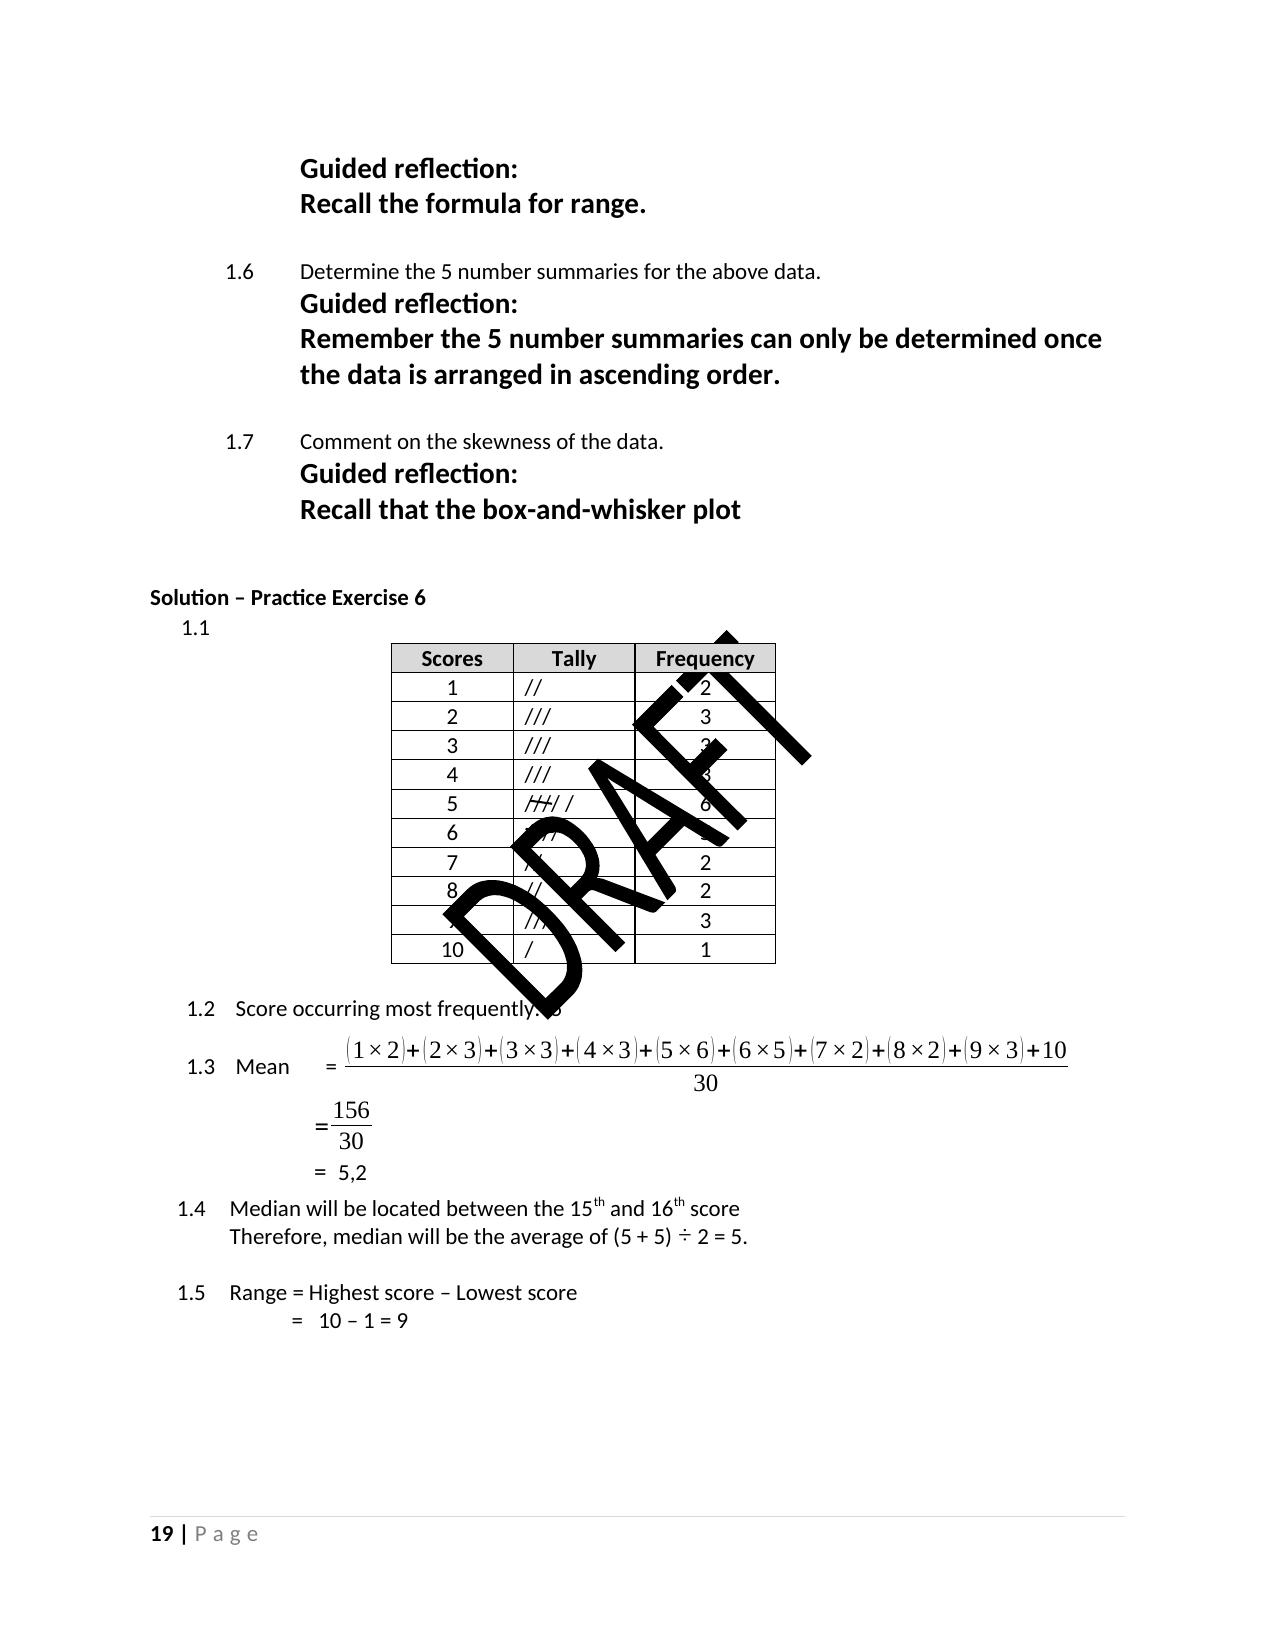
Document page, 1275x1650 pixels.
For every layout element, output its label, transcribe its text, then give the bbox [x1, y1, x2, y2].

table_cell 6 [636, 790, 775, 817]
table_cell // [514, 673, 634, 701]
table_header Scores [392, 644, 513, 672]
table_cell // [514, 848, 634, 876]
table_cell 2 [636, 848, 775, 876]
table_cell //// / [514, 790, 634, 817]
table_cell / [514, 935, 634, 963]
table_cell /// [514, 702, 634, 730]
text 1.2 Score occurring most frequently: 5 [150, 994, 1125, 1022]
list Guided reflection: [300, 285, 1125, 321]
list Therefore, median will be the average of (5 + 5) 2 = 5. [214, 1222, 1125, 1250]
table_cell 5 [392, 790, 513, 817]
table_cell 4 [392, 760, 513, 788]
table_cell 2 [636, 877, 775, 905]
table_cell 3 [636, 760, 775, 788]
list Recall that the box-and-whisker plot [300, 491, 1125, 527]
table_cell //// [514, 819, 634, 847]
table_cell 3 [392, 731, 513, 759]
table_cell // [514, 877, 634, 905]
table_cell 5 [636, 819, 775, 847]
table_header Frequency [636, 644, 775, 672]
table_cell /// [514, 760, 634, 788]
table_cell 10 [392, 935, 513, 963]
table_cell 3 [636, 906, 775, 934]
list Determine the 5 number summaries for the above data. [225, 257, 1125, 285]
list Median will be located between the 15th and 16th score [177, 1194, 1125, 1222]
table_cell 7 [392, 848, 513, 876]
table_cell /// [514, 906, 634, 934]
table_cell 1 [392, 673, 513, 701]
table_cell 3 [636, 731, 775, 759]
table_cell 3 [636, 702, 775, 730]
table_cell 6 [392, 819, 513, 847]
list Guided reflection: [300, 455, 1125, 491]
table_header Tally [514, 644, 634, 672]
table_cell 2 [392, 702, 513, 730]
text = 5,2 [150, 1156, 1125, 1186]
text Solution – Practice Exercise 6 [150, 583, 1125, 611]
list Recall the formula for range. [300, 186, 1125, 221]
text 1.1 [150, 613, 1125, 641]
table_cell /// [514, 731, 634, 759]
list Guided reflection: [300, 150, 1125, 186]
list Remember the 5 number summaries can only be determined once the data is arranged in ascending order. [300, 321, 1125, 392]
list = 10 – 1 = 9 [214, 1306, 1125, 1334]
table_cell 9 [392, 906, 513, 934]
text 1.3 Mean = [150, 1035, 1125, 1097]
list Comment on the skewness of the data. [225, 427, 1125, 455]
text = [150, 1097, 1125, 1156]
table_cell 2 [636, 673, 775, 701]
list Range = Highest score – Lowest score [177, 1278, 1125, 1306]
table_cell 8 [392, 877, 513, 905]
table_cell 1 [636, 935, 775, 963]
